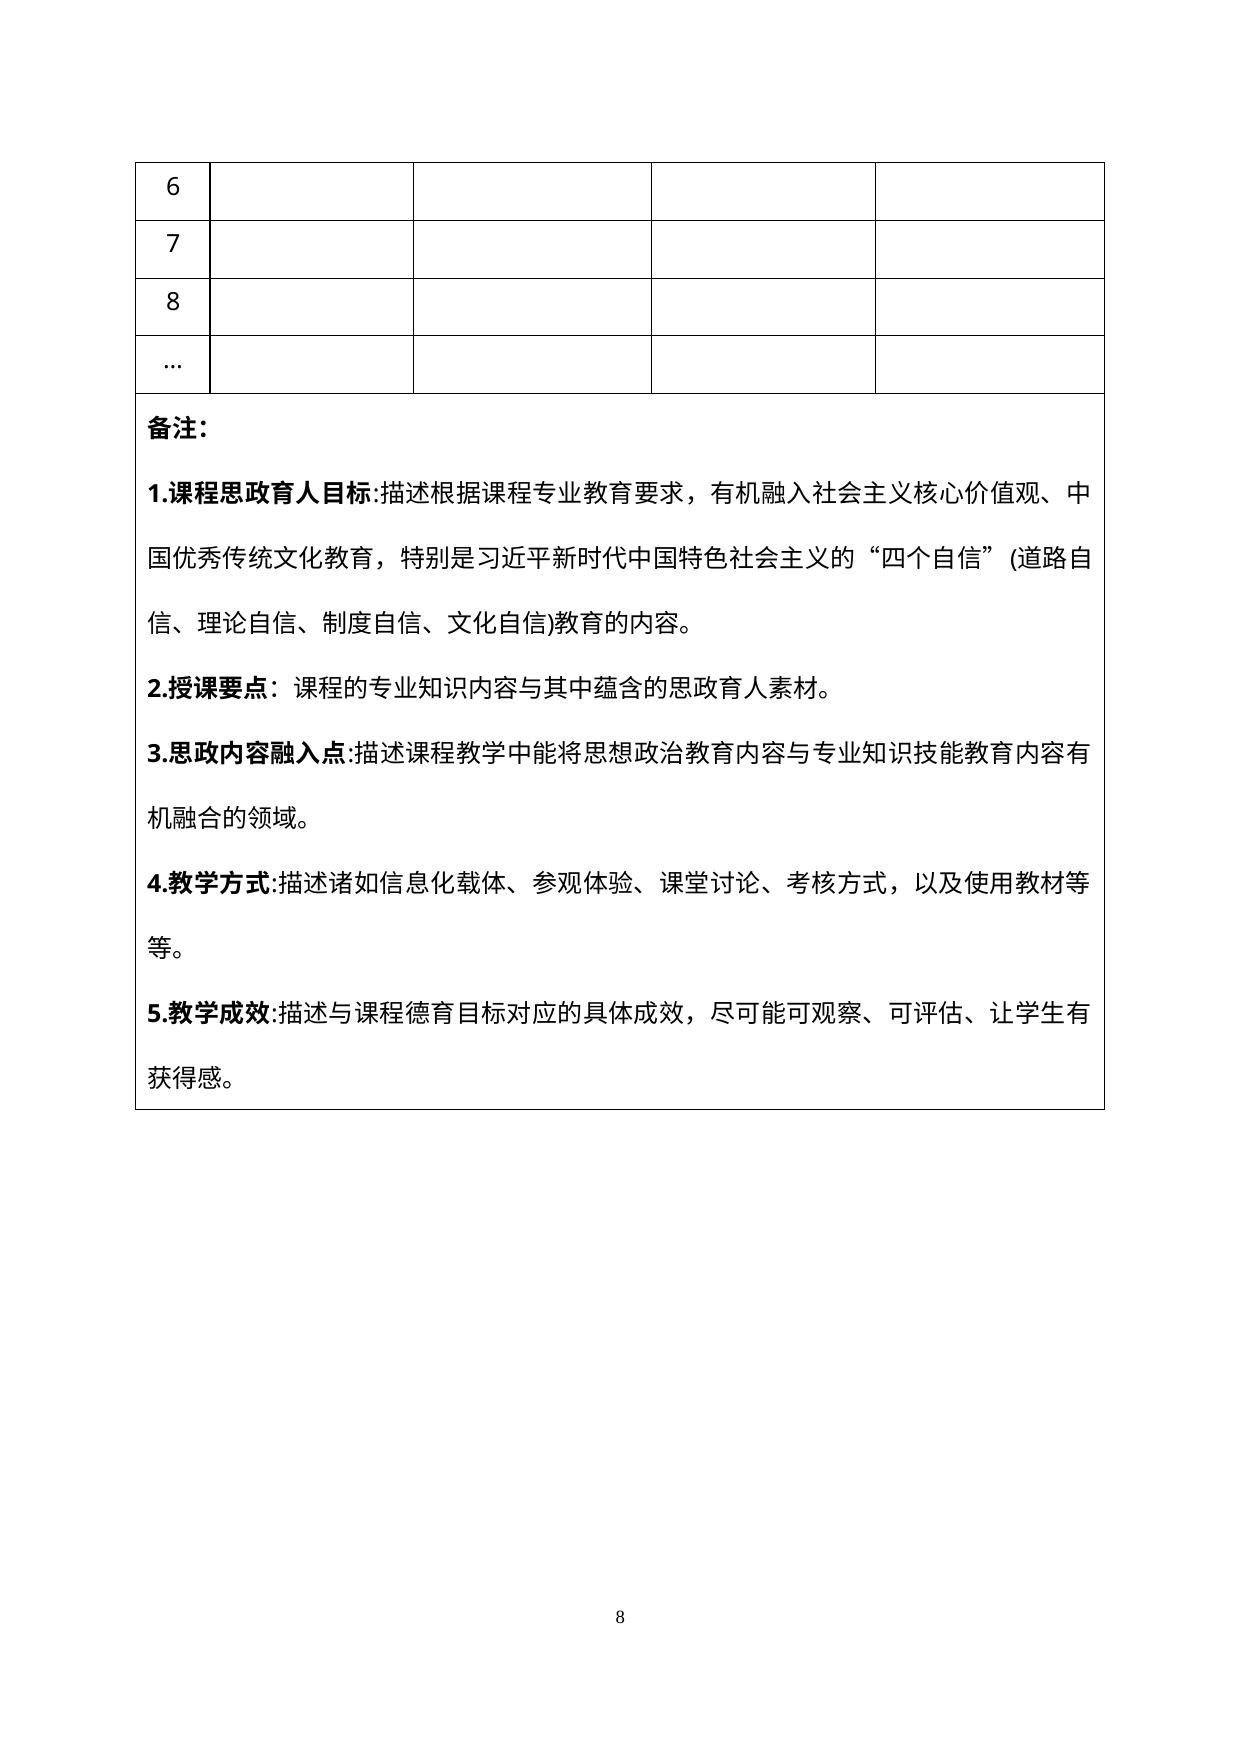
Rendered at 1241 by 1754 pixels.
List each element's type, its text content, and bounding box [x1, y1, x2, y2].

table_cell [652, 279, 875, 335]
table_cell [211, 221, 413, 278]
table_cell 7 [136, 221, 209, 278]
table_cell [652, 336, 875, 393]
table_cell [876, 221, 1104, 278]
table_cell [876, 279, 1104, 335]
table_cell [211, 163, 413, 220]
table_cell [414, 279, 651, 335]
table_cell [652, 163, 875, 220]
table_cell [211, 279, 413, 335]
table_cell [414, 163, 651, 220]
table_cell [414, 336, 651, 393]
table_cell 备注： 1.课程思政育人目标:描述根据课程专业教育要求，有机融入社会主义核心价值观、中国优秀传统文化教育，特别是习近平新时代中国特色社会主义的“四个自信”(道路自信、理论自信、制度自信、文化自信)教育的内容。 2.授课要点：课程的专业知识内容与其中蕴含的思政育人素材。 3.思政内容融入点:描述课程教学中能将思想政治教育内容与专业知识技能教育内容有机融合的领域。 4.教学方式:描述诸如信息化载体、参观体验、课堂讨论、考核方式，以及使用教材等等。 5.教学成效:描述与课程德育目标对应的具体成效，尽可能可观察、可评估、让学生有获得感。 [136, 394, 1104, 1109]
table_cell … [136, 336, 209, 393]
table_cell [211, 336, 413, 393]
table_cell [876, 163, 1104, 220]
table_cell 6 [136, 163, 209, 220]
table_cell [652, 221, 875, 278]
table_cell [414, 221, 651, 278]
table_cell [876, 336, 1104, 393]
table_cell 8 [136, 279, 209, 335]
